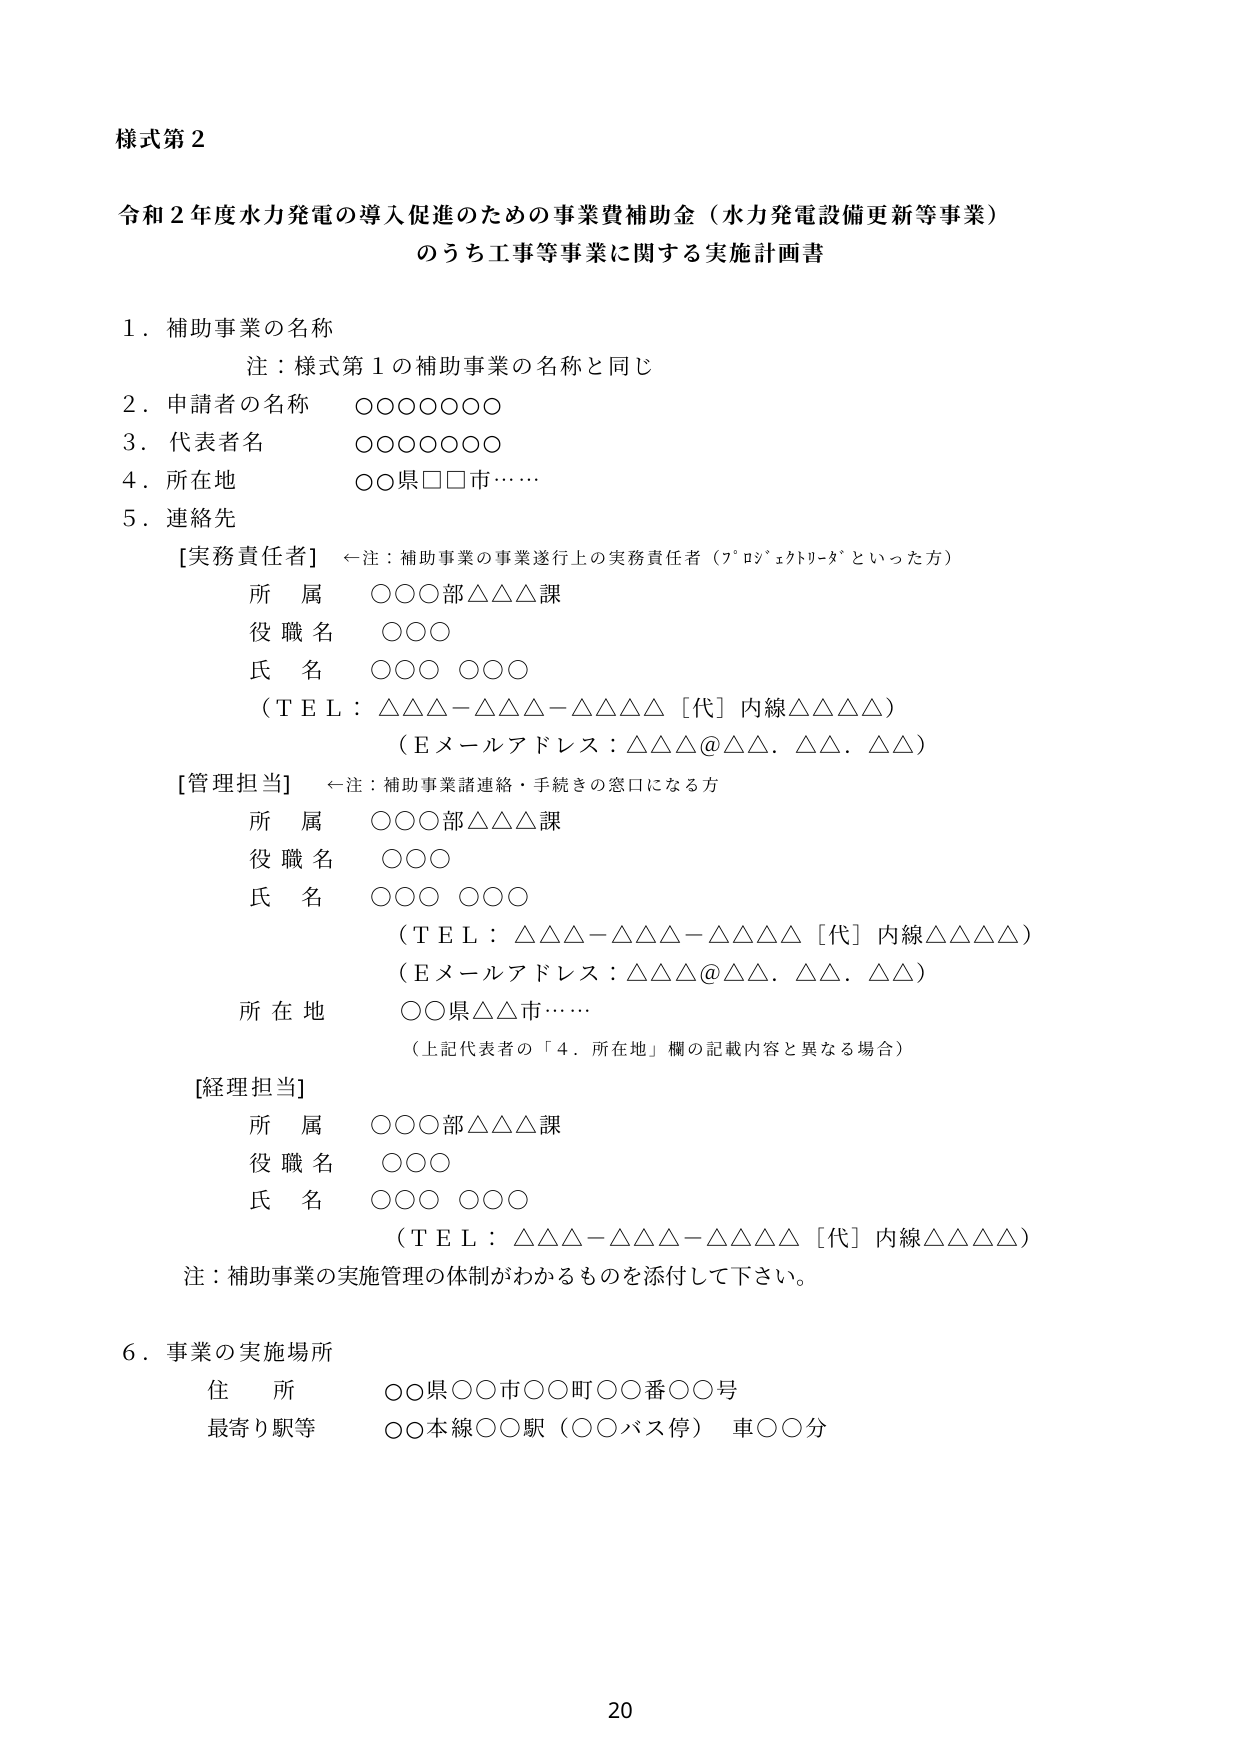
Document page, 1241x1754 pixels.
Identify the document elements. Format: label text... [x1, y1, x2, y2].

text 氏名 ○○○ ○○○ [118, 1180, 1122, 1218]
text 所 在 地 〇〇県△△市…… [118, 991, 1122, 1029]
text 注：補助事業の実施管理の体制がわかるものを添付して下さい。 [118, 1256, 1142, 1294]
text 所属 ○○○部△△△課 [118, 801, 1122, 839]
text 役職名 ○○○ [118, 839, 1122, 877]
text （ＴＥＬ： △△△－△△△－△△△△［代］内線△△△△） [118, 1218, 1122, 1256]
text 役職名 ○○○ [118, 1142, 1122, 1180]
text （ＴＥＬ： △△△－△△△－△△△△［代］内線△△△△） [118, 915, 1122, 953]
text ２．申請者の名称 ○○○○○○○ [118, 384, 1122, 422]
text 氏名 ○○○ ○○○ [118, 649, 1122, 687]
text （ＴＥＬ： △△△－△△△－△△△△［代］内線△△△△） [118, 687, 1122, 725]
text ６．事業の実施場所 [118, 1332, 1122, 1370]
text 役職名 ○○○ [118, 612, 1122, 649]
text 令和２年度水力発電の導入促進のための事業費補助金（水力発電設備更新等事業） [118, 194, 1122, 232]
text （Ｅメールアドレス：△△△＠△△．△△．△△） [118, 725, 1122, 763]
text 最寄り駅等 ○○本線○○駅（○○バス停） 車○○分 [118, 1408, 1122, 1446]
text 氏名 ○○○ ○○○ [118, 877, 1122, 915]
text 注：様式第１の補助事業の名称と同じ [246, 346, 1122, 384]
text 様式第２ [115, 119, 1122, 157]
text [実務責任者] ←注：補助事業の事業遂行上の実務責任者（ﾌﾟﾛｼﾞｪｸﾄﾘｰﾀﾞといった方） [118, 536, 1122, 574]
text のうち工事等事業に関する実施計画書 [118, 232, 1122, 270]
text 住 所 ○○県○○市○○町○○番○○号 [118, 1370, 1122, 1408]
text 所属 ○○○部△△△課 [118, 574, 1122, 612]
text ４．所在地 ○○県□□市…… [118, 460, 1122, 498]
text （Ｅメールアドレス：△△△＠△△．△△．△△） [118, 953, 1122, 991]
text （上記代表者の「４．所在地」欄の記載内容と異なる場合） [118, 1029, 1122, 1067]
text ３． 代表者名 ○○○○○○○ [118, 422, 1122, 460]
text [経理担当] [118, 1067, 1122, 1104]
text 所属 ○○○部△△△課 [118, 1104, 1122, 1142]
text １．補助事業の名称 [118, 308, 1122, 346]
text [管理担当] ←注：補助事業諸連絡・手続きの窓口になる方 [118, 763, 1122, 801]
text ５．連絡先 [118, 498, 1122, 536]
